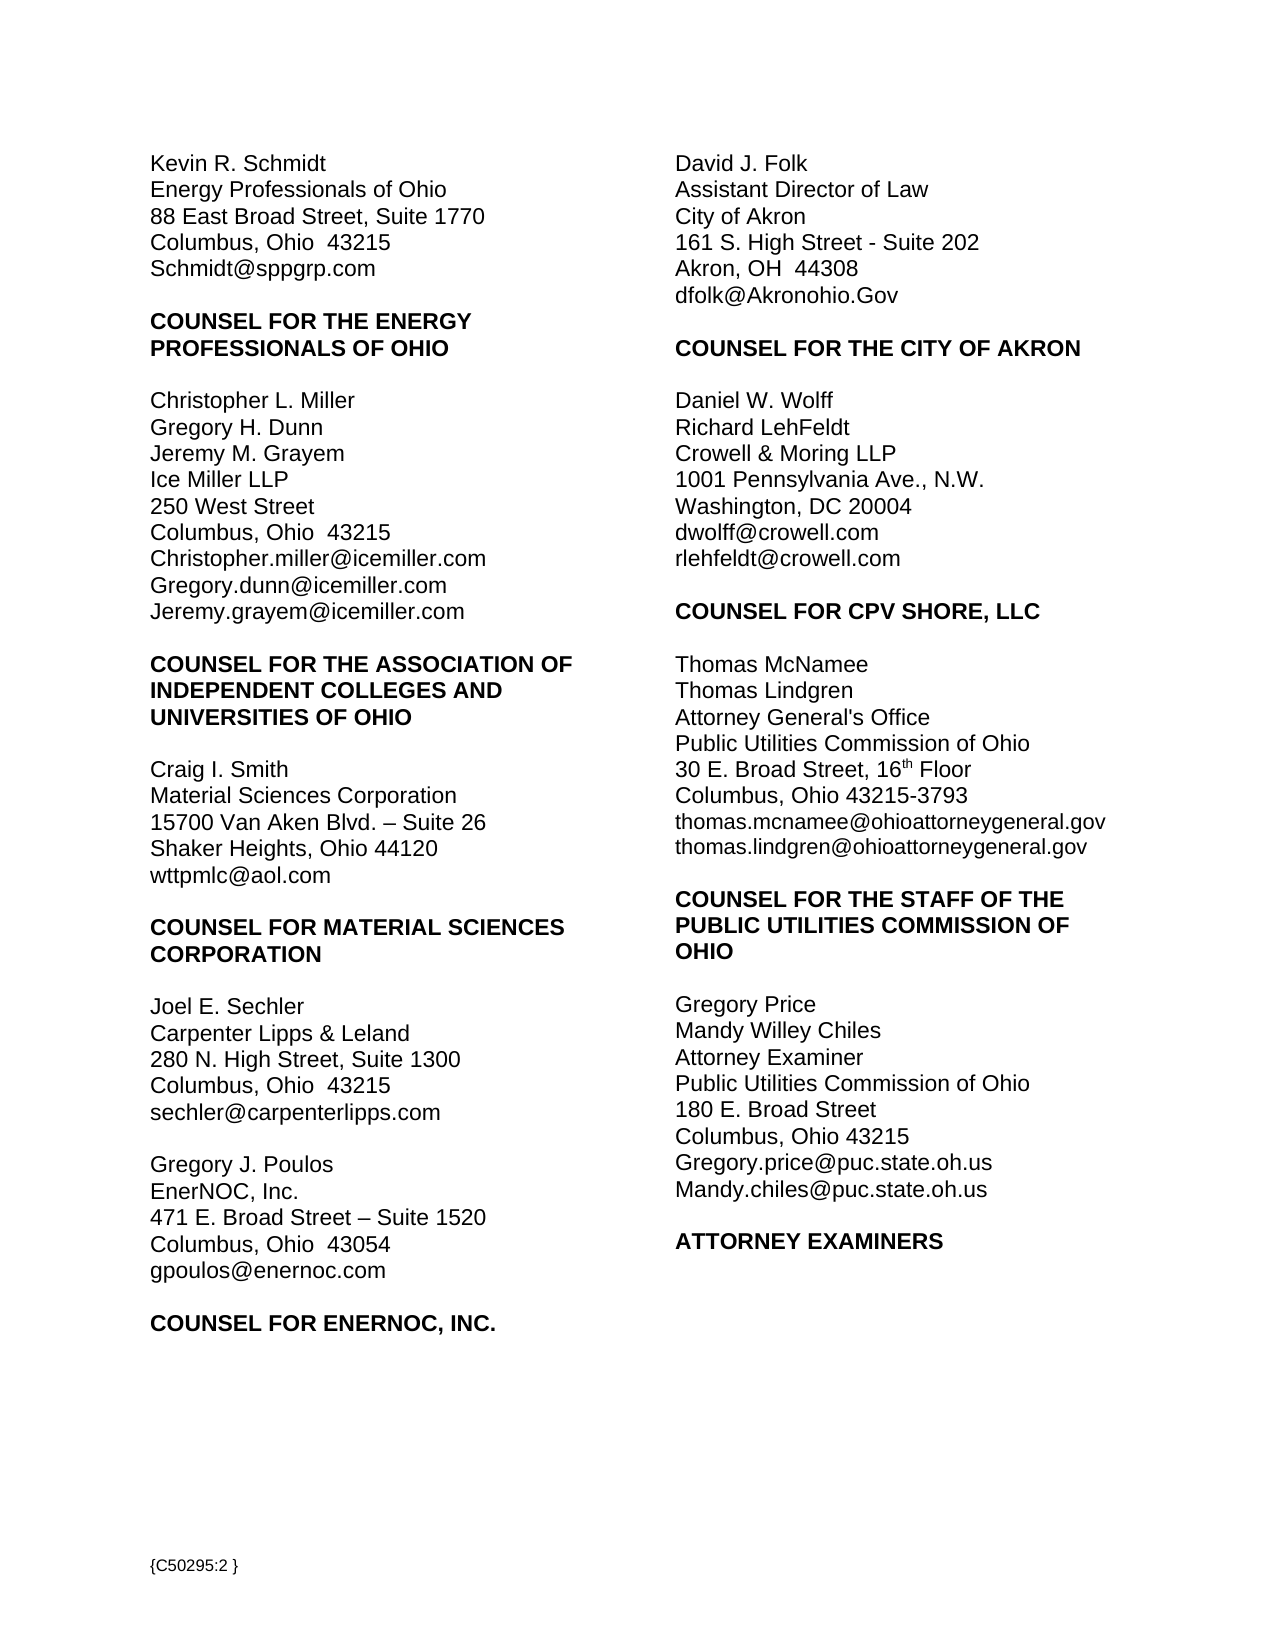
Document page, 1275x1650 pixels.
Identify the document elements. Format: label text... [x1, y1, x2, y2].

text Washington, DC 20004 [675, 493, 1125, 519]
text Assistant Director of Law [675, 176, 1125, 203]
text 280 N. High Street, Suite 1300 [150, 1046, 600, 1072]
text thomas.lindgren@ohioattorneygeneral.gov [675, 834, 1125, 859]
text Attorney Examiner [675, 1044, 1125, 1070]
text Columbus, Ohio 43215 [150, 229, 600, 255]
text dfolk@Akronohio.Gov [675, 282, 1125, 308]
text COUNSEL FOR THE CITY OF AKRON [675, 334, 1125, 361]
text David J. Folk [675, 150, 1125, 176]
text Gregory.price@puc.state.oh.us [675, 1149, 1125, 1176]
text COUNSEL FOR THE ENERGY PROFESSIONALS OF OHIO [150, 308, 600, 361]
text Gregory J. Poulos [150, 1151, 600, 1178]
text ATTORNEY EXAMINERS [675, 1228, 1125, 1254]
text Jeremy.grayem@icemiller.com [150, 598, 600, 624]
text Mandy.chiles@puc.state.oh.us [675, 1176, 1125, 1202]
text Material Sciences Corporation [150, 782, 600, 809]
text Craig I. Smith [150, 756, 600, 782]
text Christopher.miller@icemiller.com [150, 545, 600, 572]
text 161 S. High Street - Suite 202 [675, 229, 1125, 255]
text Ice Miller LLP [150, 466, 600, 493]
text Kevin R. Schmidt [150, 150, 600, 176]
text Shaker Heights, Ohio 44120 [150, 835, 600, 862]
text City of Akron [675, 203, 1125, 229]
text Richard LehFeldt [675, 413, 1125, 440]
text Columbus, Ohio 43215 [675, 1123, 1125, 1149]
text Public Utilities Commission of Ohio [675, 730, 1125, 756]
text COUNSEL FOR ENERNOC, INC. [150, 1309, 600, 1336]
text Christopher L. Miller [150, 387, 600, 413]
text rlehfeldt@crowell.com [675, 545, 1125, 572]
text thomas.mcnamee@ohioattorneygeneral.gov [675, 809, 1125, 834]
text Attorney General's Office [675, 703, 1125, 730]
text Jeremy M. Grayem [150, 440, 600, 466]
text Columbus, Ohio 43215 [150, 1072, 600, 1099]
text 30 E. Broad Street, 16th Floor [675, 756, 1125, 782]
text Mandy Willey Chiles [675, 1017, 1125, 1044]
text wttpmlc@aol.com [150, 862, 600, 888]
text Public Utilities Commission of Ohio [675, 1070, 1125, 1096]
text dwolff@crowell.com [675, 519, 1125, 545]
text 1001 Pennsylvania Ave., N.W. [675, 466, 1125, 493]
text 471 E. Broad Street – Suite 1520 [150, 1204, 600, 1231]
text Columbus, Ohio 43215-3793 [675, 782, 1125, 809]
text Thomas McNamee [675, 651, 1125, 677]
text Crowell & Moring LLP [675, 440, 1125, 466]
text Columbus, Ohio 43215 [150, 519, 600, 545]
text 250 West Street [150, 493, 600, 519]
text Joel E. Sechler [150, 993, 600, 1020]
text 180 E. Broad Street [675, 1096, 1125, 1123]
text COUNSEL FOR CPV SHORE, LLC [675, 598, 1125, 624]
text Gregory Price [675, 991, 1125, 1017]
text 15700 Van Aken Blvd. – Suite 26 [150, 809, 600, 835]
text gpoulos@enernoc.com [150, 1257, 600, 1283]
text Daniel W. Wolff [675, 387, 1125, 413]
text Energy Professionals of Ohio [150, 176, 600, 203]
text Columbus, Ohio 43054 [150, 1231, 600, 1257]
text COUNSEL FOR Material Sciences Corporation [150, 914, 600, 967]
text COUNSEL FOR THE ASSOCIATION OF INDEPENDENT COLLEGES AND UNIVERSITIES OF OHIO [150, 651, 600, 730]
text COUNSEL FOR THE STAFF OF THE PUBLIC UTILITIES COMMISSION OF OHIO [675, 886, 1125, 965]
text Gregory H. Dunn [150, 413, 600, 440]
text Akron, OH 44308 [675, 255, 1125, 282]
text 88 East Broad Street, Suite 1770 [150, 203, 600, 229]
text EnerNOC, Inc. [150, 1178, 600, 1204]
text Thomas Lindgren [675, 677, 1125, 703]
text Gregory.dunn@icemiller.com [150, 572, 600, 598]
text sechler@carpenterlipps.com [150, 1099, 600, 1125]
text Schmidt@sppgrp.com [150, 255, 600, 282]
text Carpenter Lipps & Leland [150, 1020, 600, 1046]
